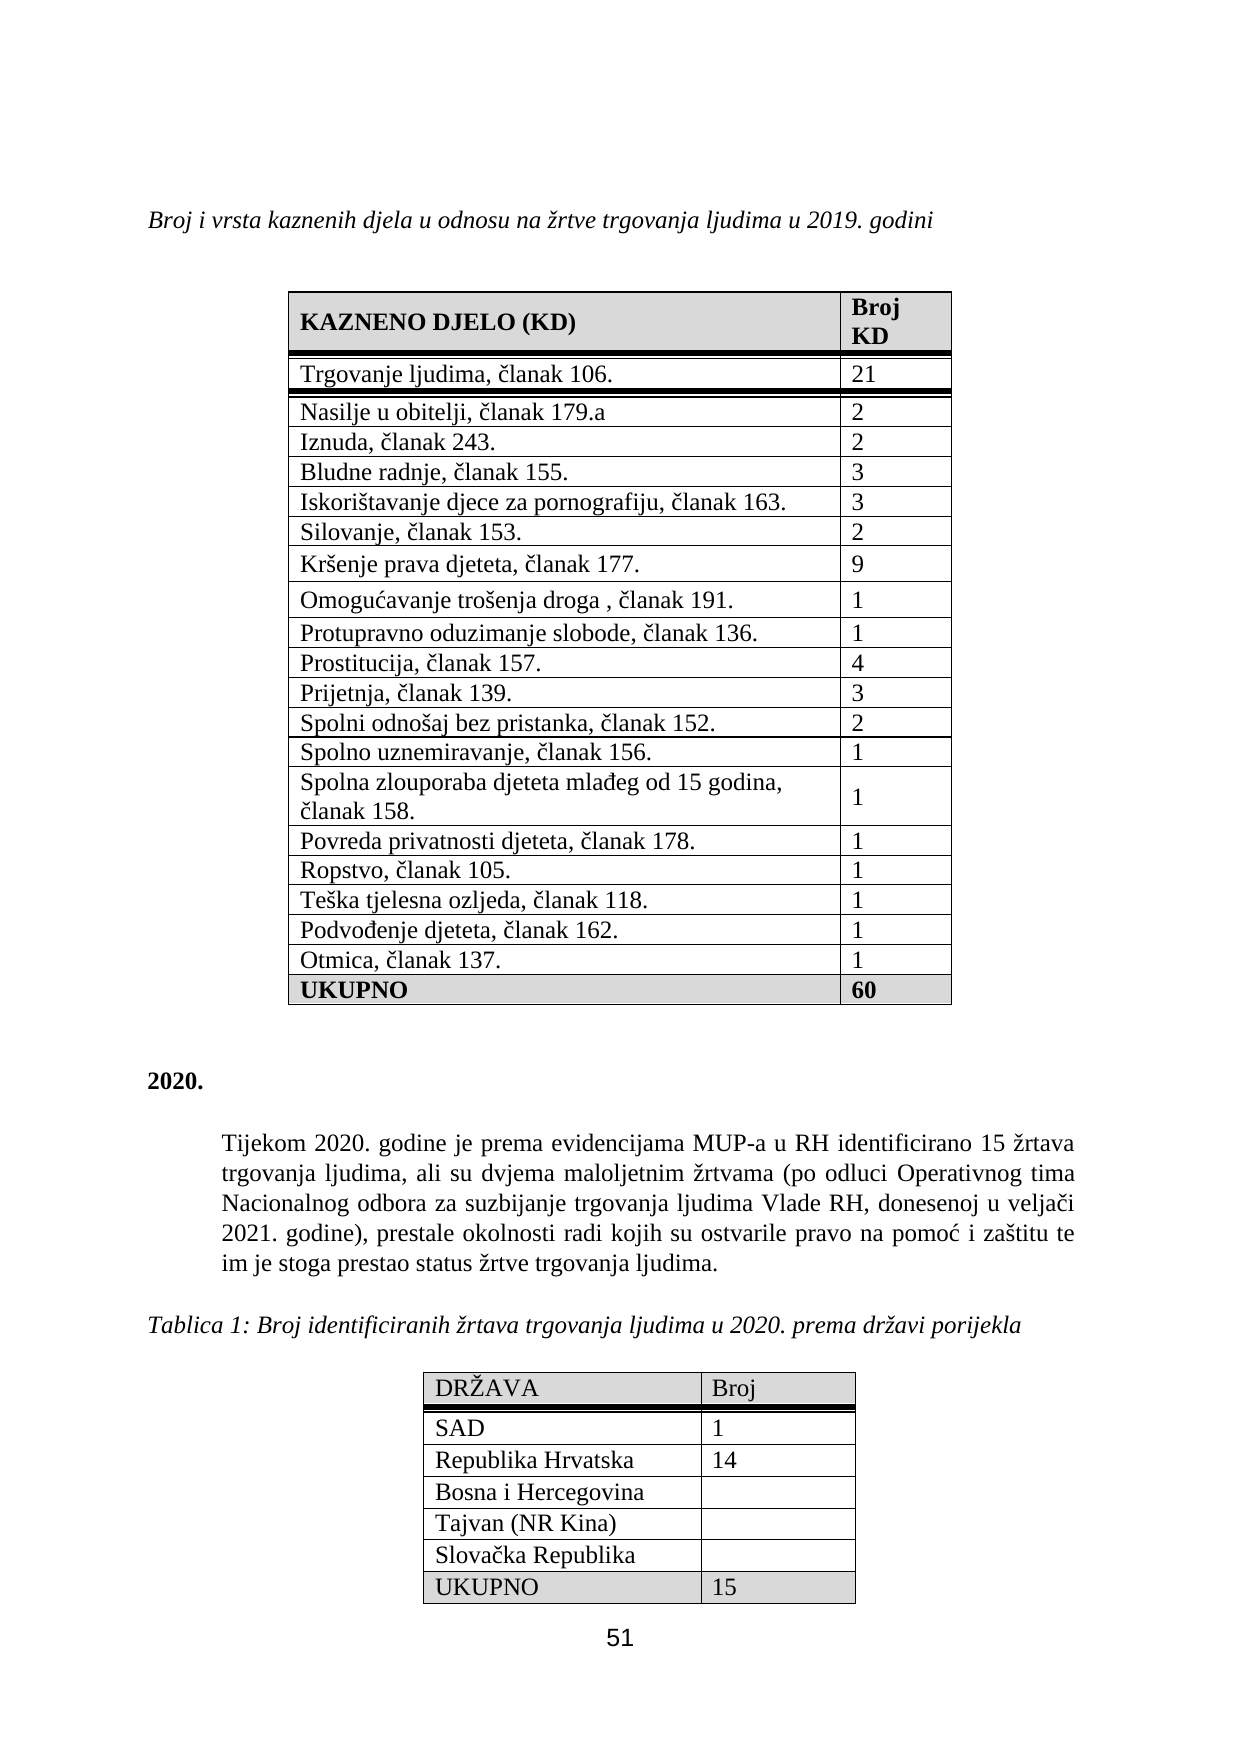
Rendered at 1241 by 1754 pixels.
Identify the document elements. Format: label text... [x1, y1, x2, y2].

table_cell 1 [702, 1413, 855, 1444]
table_header Broj KD [841, 293, 951, 350]
table_cell Prijetnja, članak 139. [289, 678, 840, 707]
table_cell 3 [841, 457, 951, 486]
table_cell Nasilje u obitelji, članak 179.a [289, 398, 840, 426]
table_cell Spolno uznemiravanje, članak 156. [289, 738, 840, 766]
table_cell Slovačka Republika [424, 1540, 701, 1571]
table_cell 9 [841, 546, 951, 581]
table_cell 1 [841, 885, 951, 914]
table_cell 14 [702, 1445, 855, 1476]
table_cell 1 [841, 618, 951, 647]
text 2020. [147, 1066, 1075, 1095]
table_cell 2 [841, 427, 951, 456]
table_cell 1 [841, 856, 951, 884]
table_cell 15 [702, 1572, 855, 1603]
table_cell 1 [841, 767, 951, 825]
text Tablica 1: Broj identificiranih žrtava trgovanja ljudima u 2020. prema državi porijekla [147, 1310, 1075, 1339]
table_cell SAD [424, 1413, 701, 1444]
table_cell Prostitucija, članak 157. [289, 648, 840, 677]
table_cell Tajvan (NR Kina) [424, 1509, 701, 1539]
table_cell Bosna i Hercegovina [424, 1477, 701, 1507]
table_cell 1 [841, 582, 951, 617]
table_cell 3 [841, 678, 951, 707]
table_cell Otmica, članak 137. [289, 945, 840, 974]
table_cell Teška tjelesna ozljeda, članak 118. [289, 885, 840, 914]
table_cell Ropstvo, članak 105. [289, 856, 840, 884]
table_cell Iskorištavanje djece za pornografiju, članak 163. [289, 487, 840, 516]
table_cell 2 [841, 398, 951, 426]
table_cell 4 [841, 648, 951, 677]
table_cell 21 [841, 359, 951, 388]
table_cell 1 [841, 945, 951, 974]
table_cell UKUPNO [424, 1572, 701, 1603]
table_cell Podvođenje djeteta, članak 162. [289, 915, 840, 944]
table_cell Iznuda, članak 243. [289, 427, 840, 456]
table_cell Spolna zlouporaba djeteta mlađeg od 15 godina, članak 158. [289, 767, 840, 825]
table_cell 60 [841, 975, 951, 1003]
table_cell 1 [841, 738, 951, 766]
table_cell Omogućavanje trošenja droga , članak 191. [289, 582, 840, 617]
table_cell [702, 1477, 855, 1507]
table_cell 1 [841, 915, 951, 944]
table_header DRŽAVA [424, 1373, 701, 1403]
table_cell Silovanje, članak 153. [289, 517, 840, 545]
table_header KAZNENO DJELO (KD) [289, 293, 840, 350]
table_cell 2 [841, 517, 951, 545]
table_cell Republika Hrvatska [424, 1445, 701, 1476]
table_cell 1 [841, 826, 951, 854]
table_header Broj [702, 1373, 855, 1403]
table_cell 3 [841, 487, 951, 516]
table_cell UKUPNO [289, 975, 840, 1003]
table_cell Bludne radnje, članak 155. [289, 457, 840, 486]
table_cell Trgovanje ljudima, članak 106. [289, 359, 840, 388]
text Broj i vrsta kaznenih djela u odnosu na žrtve trgovanja ljudima u 2019. godini [148, 205, 1093, 234]
text Tijekom 2020. godine je prema evidencijama MUP-a u RH identificirano 15 žrtava trgovanja ljudima, ali su dvjema maloljetnim žrtvama (po odluci Operativnog tima Nacionalnog odbora za suzbijanje trgovanja ljudima Vlade RH, donesenoj u veljači 2021. godine), prestale okolnosti radi kojih su ostvarile pravo na pomoć i zaštitu te im je stoga prestao status žrtve trgovanja ljudima. [221, 1128, 1075, 1277]
table_cell [702, 1509, 855, 1539]
table_cell Protupravno oduzimanje slobode, članak 136. [289, 618, 840, 647]
table_cell 2 [841, 708, 951, 736]
table_cell Povreda privatnosti djeteta, članak 178. [289, 826, 840, 854]
table_cell [702, 1540, 855, 1571]
table_cell Kršenje prava djeteta, članak 177. [289, 546, 840, 581]
table_cell Spolni odnošaj bez pristanka, članak 152. [289, 708, 840, 736]
